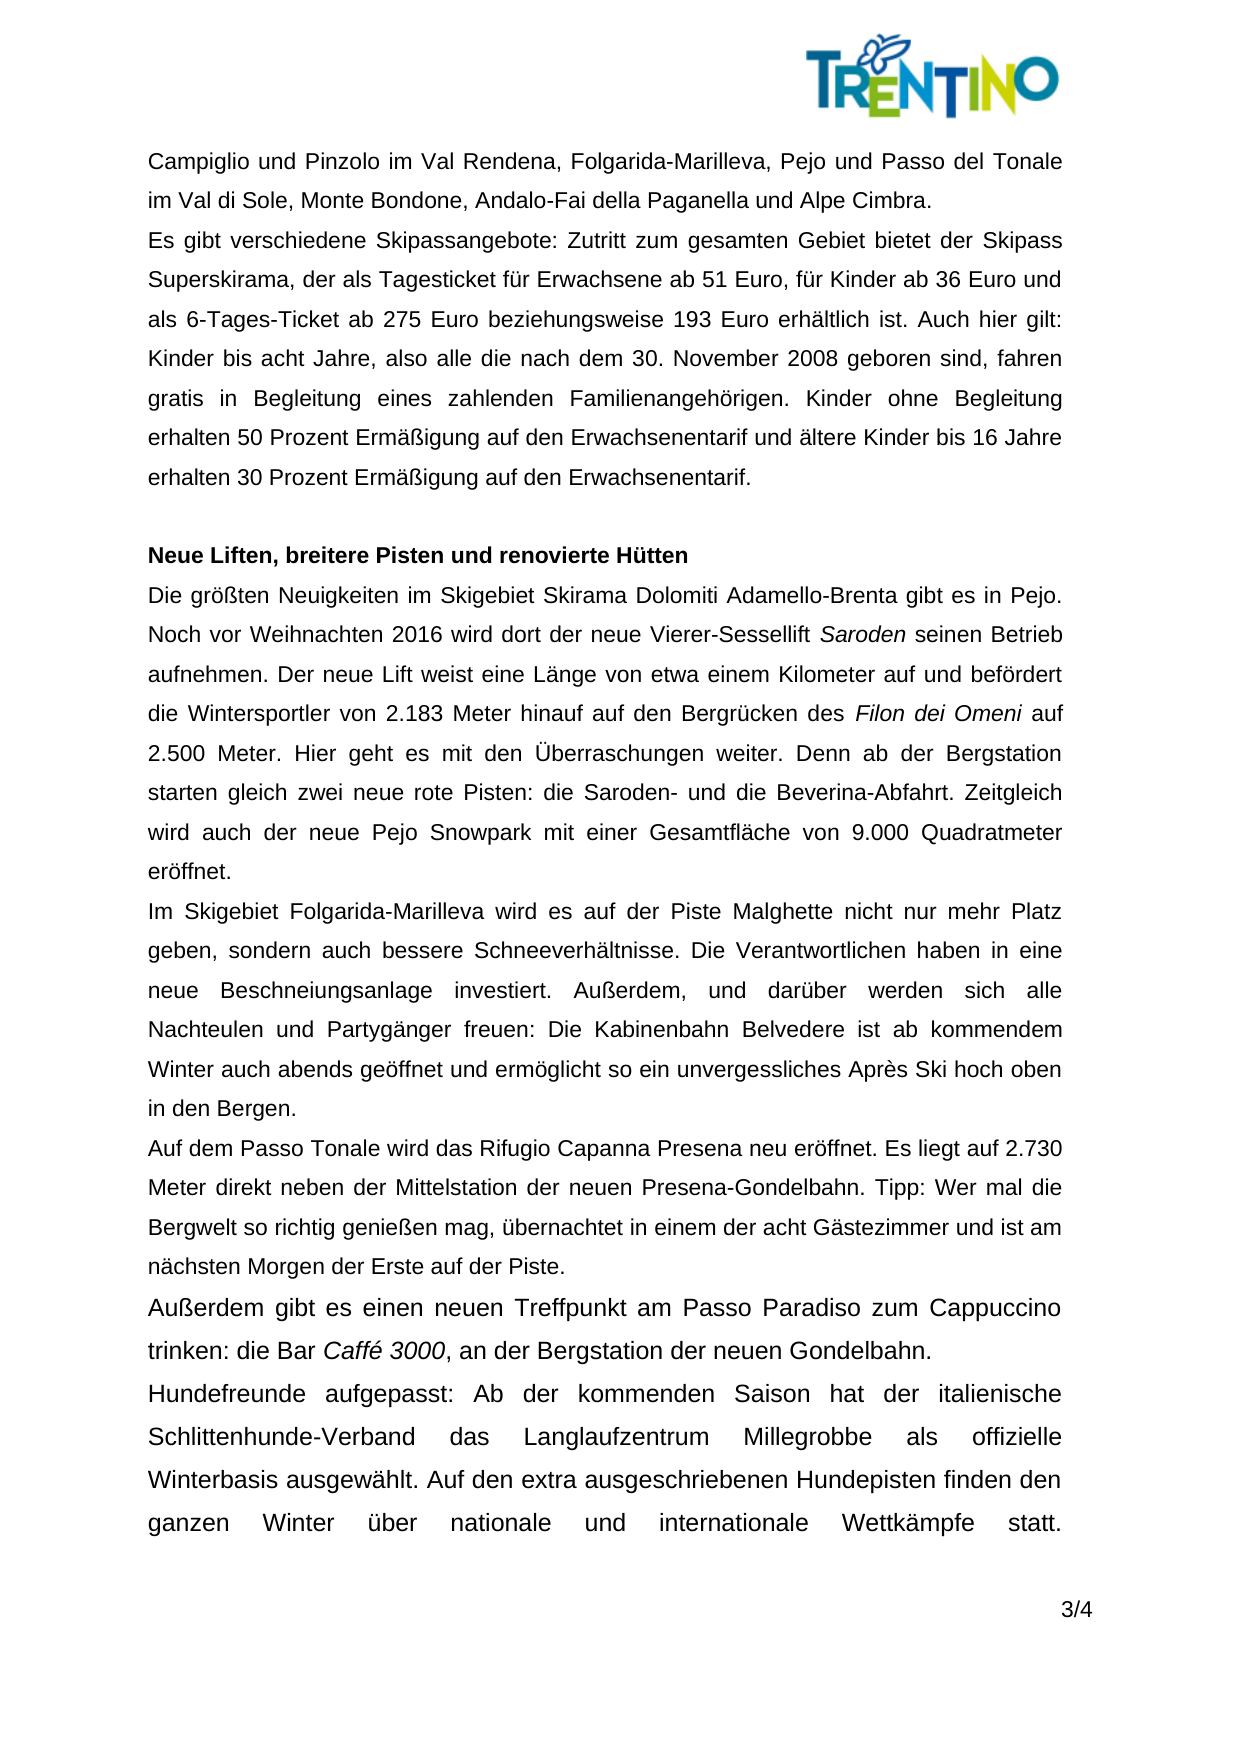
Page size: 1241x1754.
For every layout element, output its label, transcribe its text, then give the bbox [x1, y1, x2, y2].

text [148, 1379, 1063, 1537]
picture [801, 25, 1066, 125]
text Auf dem Passo Tonale wird das Rifugio Capanna Presena neu eröffnet. Es liegt auf 2.730 Meter direkt neben der Mittelstation der neuen Presena-Gondelbahn. Tipp: Wer mal die Bergwelt so richtig genießen mag, übernachtet in einem der acht Gästezimmer und ist am nächsten Morgen der Erste auf der Piste. [148, 1135, 1063, 1279]
text Neue Liften, breitere Pisten und renovierte Hütten [148, 542, 1063, 569]
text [148, 148, 1063, 213]
text Die größten Neuigkeiten im Skigebiet Skirama Dolomiti Adamello-Brenta gibt es in Pejo. Noch vor Weihnachten 2016 wird dort der neue Vierer-Sessellift Saroden seinen Betrieb aufnehmen. Der neue Lift weist eine Länge von etwa einem Kilometer auf und befördert die Wintersportler von 2.183 Meter hinauf auf den Bergrücken des Filon dei Omeni auf 2.500 Meter. Hier geht es mit den Überraschungen weiter. Denn ab der Bergstation starten gleich zwei neue rote Pisten: die Saroden- und die Beverina-Abfahrt. Zeitgleich wird auch der neue Pejo Snowpark mit einer Gesamtfläche von 9.000 Quadratmeter eröffnet. [148, 582, 1063, 885]
text Es gibt verschiedene Skipassangebote: Zutritt zum gesamten Gebiet bietet der Skipass Superskirama, der als Tagesticket für Erwachsene ab 51 Euro, für Kinder ab 36 Euro und als 6-Tages-Ticket ab 275 Euro beziehungsweise 193 Euro erhältlich ist. Auch hier gilt: Kinder bis acht Jahre, also alle die nach dem 30. November 2008 geboren sind, fahren gratis in Begleitung eines zahlenden Familienangehörigen. Kinder ohne Begleitung erhalten 50 Prozent Ermäßigung auf den Erwachsenentarif und ältere Kinder bis 16 Jahre erhalten 30 Prozent Ermäßigung auf den Erwachsenentarif. [148, 227, 1063, 490]
text Außerdem gibt es einen neuen Treffpunkt am Passo Paradiso zum Cappuccino trinken: die Bar Caffé 3000, an der Bergstation der neuen Gondelbahn. [148, 1293, 1063, 1364]
text Im Skigebiet Folgarida-Marilleva wird es auf der Piste Malghette nicht nur mehr Platz geben, sondern auch bessere Schneeverhältnisse. Die Verantwortlichen haben in eine neue Beschneiungsanlage investiert. Außerdem, und darüber werden sich alle Nachteulen und Partygänger freuen: Die Kabinenbahn Belvedere ist ab kommendem Winter auch abends geöffnet und ermöglicht so ein unvergessliches Après Ski hoch oben in den Bergen. [148, 898, 1063, 1122]
